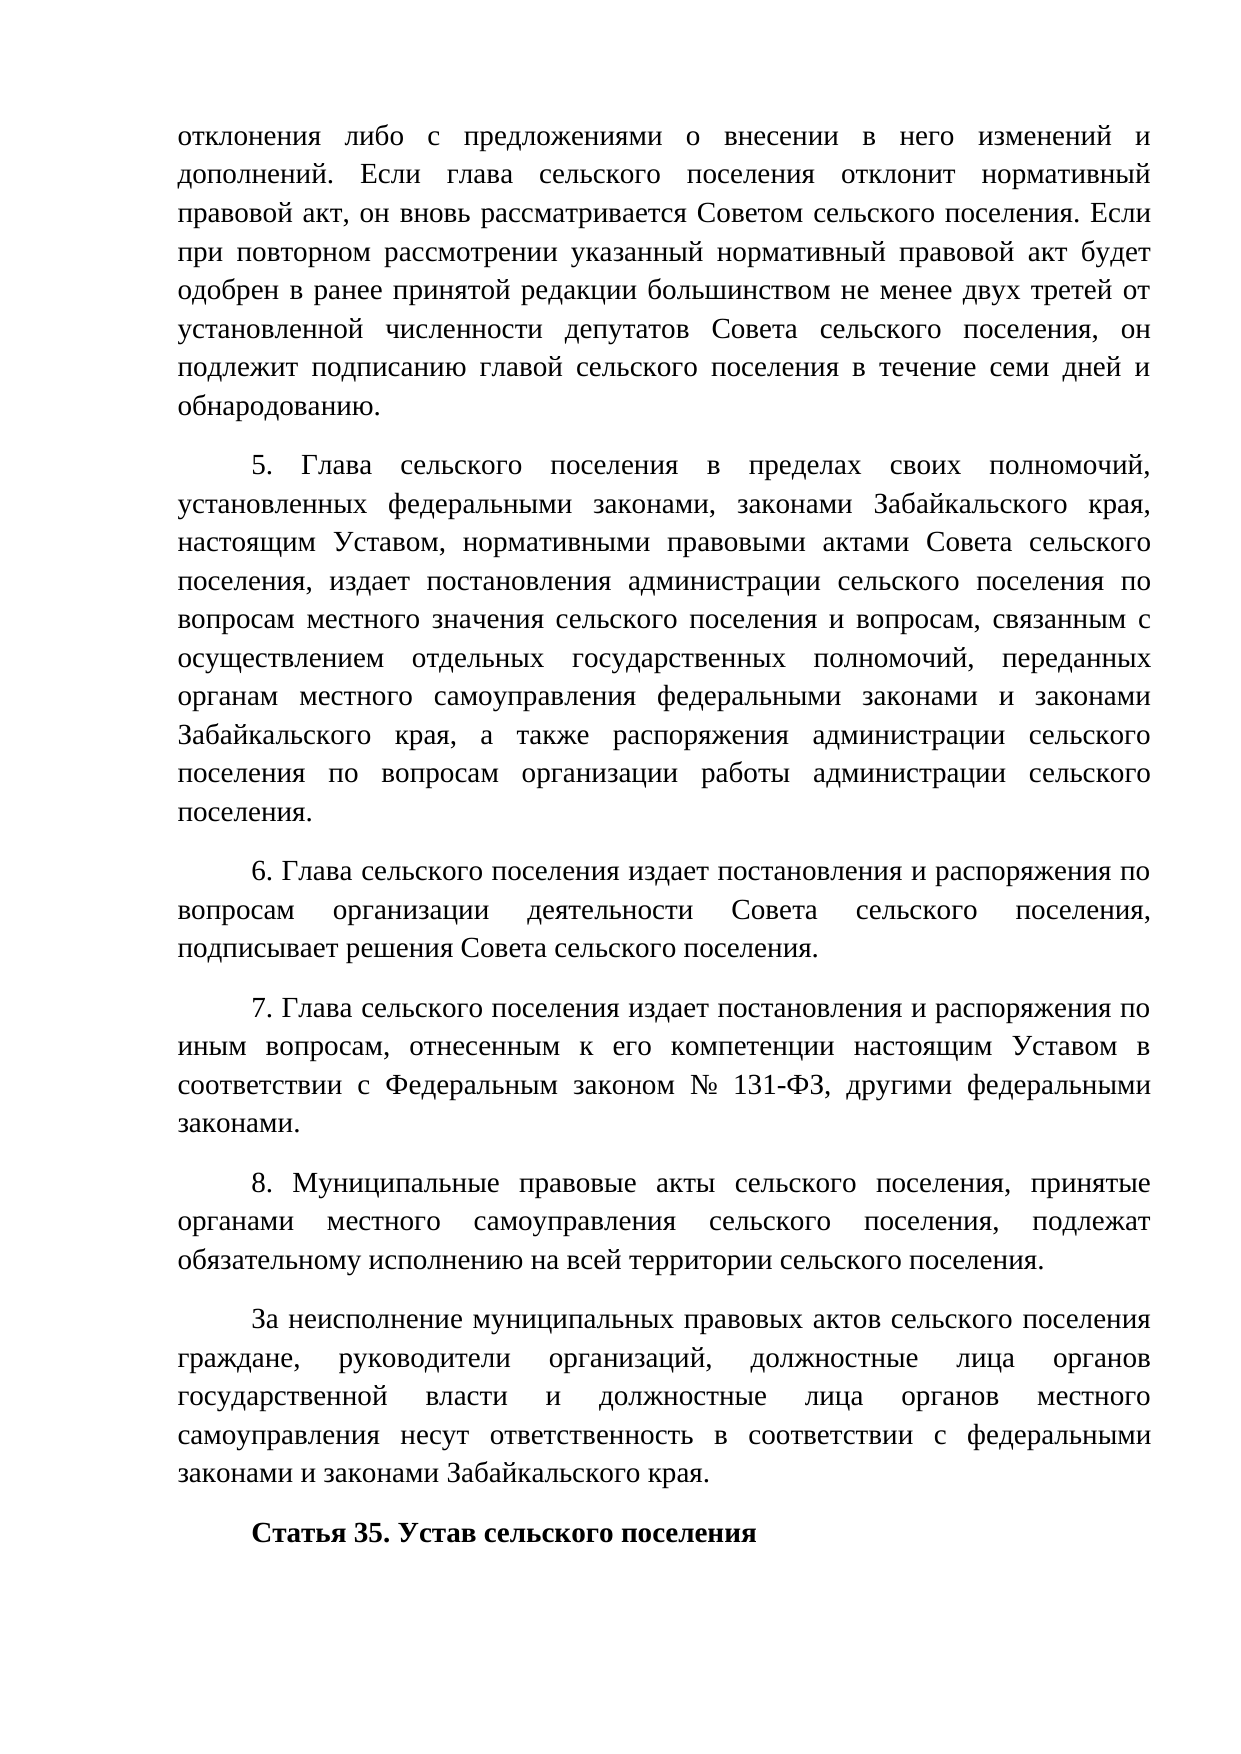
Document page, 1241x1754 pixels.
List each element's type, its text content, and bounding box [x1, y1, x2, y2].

text 6. Глава сельского поселения издает постановления и распоряжения по вопросам организации деятельности Совета сельского поселения, подписывает решения Совета сельского поселения. [177, 853, 1152, 964]
text 8. Муниципальные правовые акты сельского поселения, принятые органами местного самоуправления сельского поселения, подлежат обязательному исполнению на всей территории сельского поселения. [177, 1165, 1152, 1276]
text 7. Глава сельского поселения издает постановления и распоряжения по иным вопросам, отнесенным к его компетенции настоящим Уставом в соответствии с Федеральным законом № 131-ФЗ, другими федеральными законами. [177, 990, 1152, 1139]
text За неисполнение муниципальных правовых актов сельского поселения граждане, руководители организаций, должностные лица органов государственной власти и должностные лица органов местного самоуправления несут ответственность в соответствии с федеральными законами и законами Забайкальского края. [177, 1301, 1152, 1489]
text Статья 35. Устав сельского поселения [177, 1515, 1152, 1548]
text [177, 118, 1152, 421]
text 5. Глава сельского поселения в пределах своих полномочий, установленных федеральными законами, законами Забайкальского края, настоящим Уставом, нормативными правовыми актами Совета сельского поселения, издает постановления администрации сельского поселения по вопросам местного значения сельского поселения и вопросам, связанным с осуществлением отдельных государственных полномочий, переданных органам местного самоуправления федеральными законами и законами Забайкальского края, а также распоряжения администрации сельского поселения по вопросам организации работы администрации сельского поселения. [177, 447, 1152, 828]
